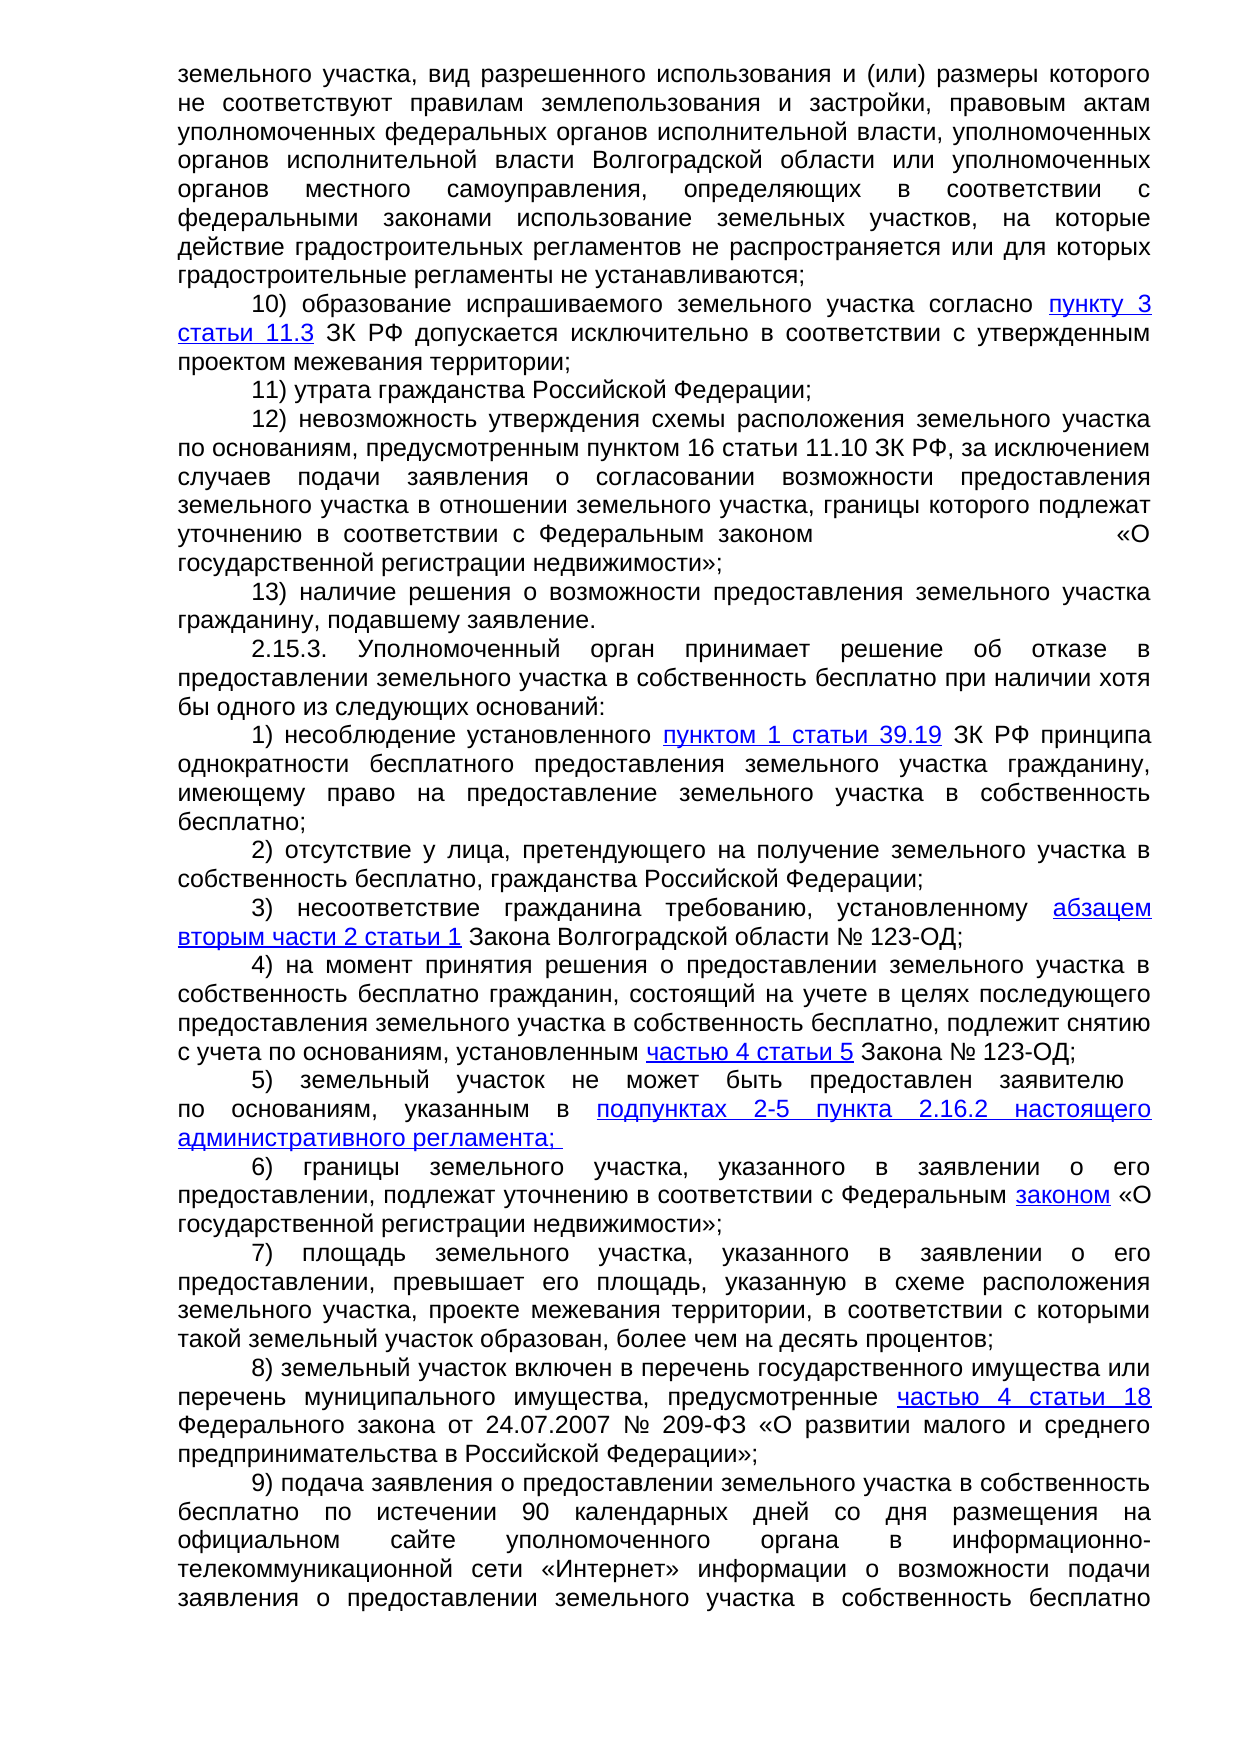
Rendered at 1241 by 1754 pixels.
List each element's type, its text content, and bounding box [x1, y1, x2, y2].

text 1) несоблюдение установленного пунктом 1 статьи 39.19 ЗК РФ принципа однократности бесплатного предоставления земельного участка гражданину, имеющему право на предоставление земельного участка в собственность бесплатно; [177, 720, 1152, 835]
text 2) отсутствие у лица, претендующего на получение земельного участка в собственность бесплатно, гражданства Российской Федерации; [177, 835, 1152, 893]
text 2.15.3. Уполномоченный орган принимает решение об отказе в предоставлении земельного участка в собственность бесплатно при наличии хотя бы одного из следующих оснований: [177, 634, 1152, 720]
text 3) несоответствие гражданина требованию, установленному абзацем вторым части 2 статьи 1 Закона Волгоградской области № 123-ОД; [177, 893, 1152, 950]
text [177, 1468, 1152, 1612]
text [177, 59, 1152, 289]
text 12) невозможность утверждения схемы расположения земельного участка по основаниям, предусмотренным пунктом 16 статьи 11.10 ЗК РФ, за исключением случаев подачи заявления о согласовании возможности предоставления земельного участка в отношении земельного участка, границы которого подлежат уточнению в соответствии с Федеральным законом «О государственной регистрации недвижимости»; [177, 404, 1152, 577]
text 4) на момент принятия решения о предоставлении земельного участка в собственность бесплатно гражданин, состоящий на учете в целях последующего предоставления земельного участка в собственность бесплатно, подлежит снятию с учета по основаниям, установленным частью 4 статьи 5 Закона № 123-ОД; [177, 950, 1152, 1065]
text 11) утрата гражданства Российской Федерации; [177, 375, 1152, 404]
text 7) площадь земельного участка, указанного в заявлении о его предоставлении, превышает его площадь, указанную в схеме расположения земельного участка, проекте межевания территории, в соответствии с которыми такой земельный участок образован, более чем на десять процентов; [177, 1238, 1152, 1353]
text 10) образование испрашиваемого земельного участка согласно пункту 3 статьи 11.3 ЗК РФ допускается исключительно в соответствии с утвержденным проектом межевания территории; [177, 289, 1152, 375]
text 6) границы земельного участка, указанного в заявлении о его предоставлении, подлежат уточнению в соответствии с Федеральным законом «О государственной регистрации недвижимости»; [177, 1152, 1152, 1238]
text 8) земельный участок включен в перечень государственного имущества или перечень муниципального имущества, предусмотренные частью 4 статьи 18 Федерального закона от 24.07.2007 № 209-ФЗ «О развитии малого и среднего предпринимательства в Российской Федерации»; [177, 1353, 1152, 1468]
text 13) наличие решения о возможности предоставления земельного участка гражданину, подавшему заявление. [177, 577, 1152, 634]
text 5) земельный участок не может быть предоставлен заявителю по основаниям, указанным в подпунктах 2-5 пункта 2.16.2 настоящего административного регламента; [177, 1065, 1152, 1152]
